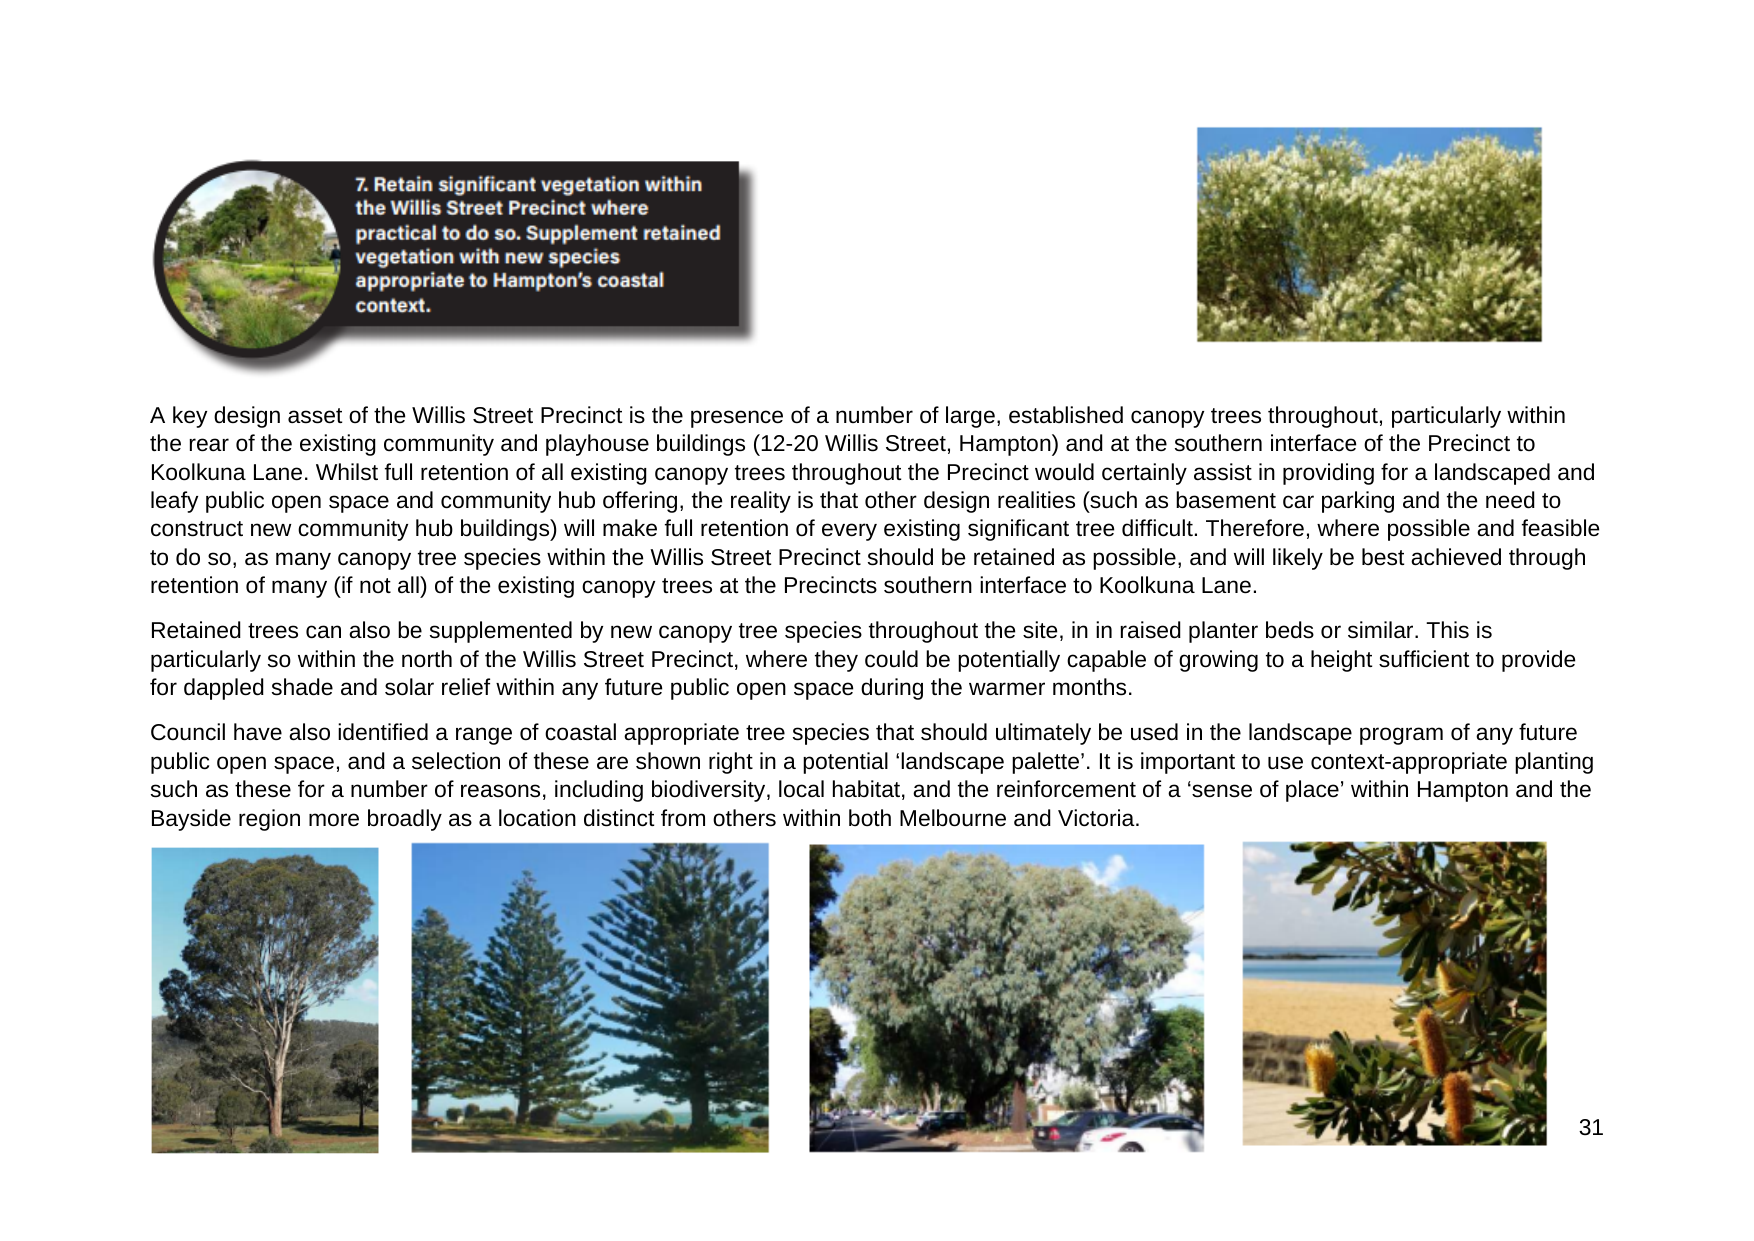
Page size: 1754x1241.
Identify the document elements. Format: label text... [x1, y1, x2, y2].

picture [148, 844, 385, 1161]
text Council have also identified a range of coastal appropriate tree species that should ultimately be used in the landscape program of any future public open space, and a selection of these are shown right in a potential ‘landscape palette’. It is important to use context-appropriate planting such as these for a number of reasons, including biodiversity, local habitat, and the reinforcement of a ‘sense of place’ within Hampton and the Bayside region more broadly as a location distinct from others within both Melbourne and Victoria. [150, 719, 1604, 831]
picture [803, 838, 1213, 1161]
picture [1186, 121, 1554, 356]
picture [150, 150, 783, 383]
text A key design asset of the Willis Street Precinct is the presence of a number of large, established canopy trees throughout, particularly within the rear of the existing community and playhouse buildings (12-20 Willis Street, Hampton) and at the southern interface of the Precinct to Koolkuna Lane. Whilst full retention of all existing canopy trees throughout the Precinct would certainly assist in providing for a landscaped and leafy public open space and community hub offering, the reality is that other design realities (such as basement car parking and the need to construct new community hub buildings) will make full retention of every existing significant tree difficult. Therefore, where possible and feasible to do so, as many canopy tree species within the Willis Street Precinct should be retained as possible, and will likely be best achieved through retention of many (if not all) of the existing canopy trees at the Precincts southern interface to Koolkuna Lane. [150, 402, 1604, 598]
picture [403, 838, 782, 1164]
text Retained trees can also be supplemented by new canopy tree species throughout the site, in in raised planter beds or similar. This is particularly so within the north of the Willis Street Precinct, where they could be potentially capable of growing to a height sufficient to provide for dappled shade and solar relief within any future public open space during the warmer months. [150, 617, 1604, 701]
picture [1238, 837, 1554, 1170]
